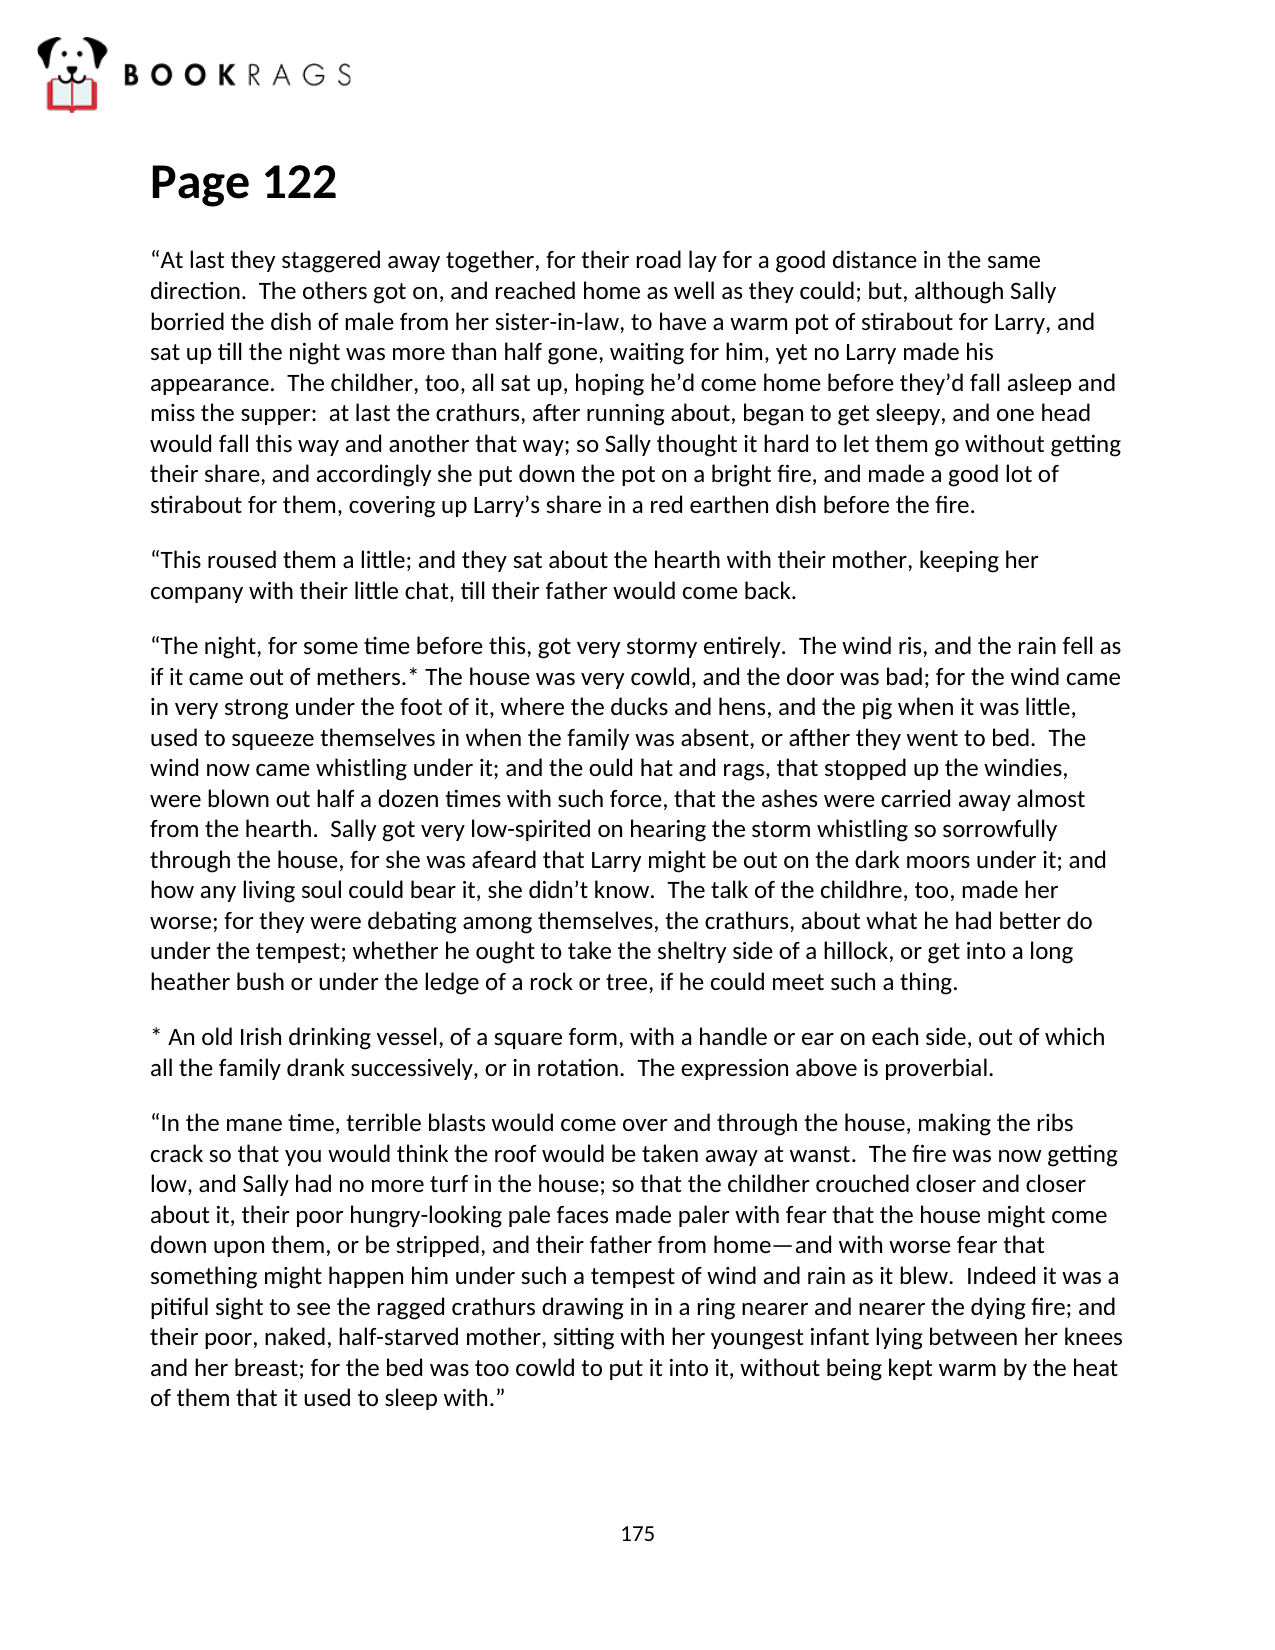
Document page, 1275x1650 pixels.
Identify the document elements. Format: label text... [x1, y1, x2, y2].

picture [37, 37, 351, 113]
text * An old Irish drinking vessel, of a square form, with a handle or ear on each side, out of which all the family drank successively, or in rotation. The expression above is proverbial. [150, 1022, 1125, 1083]
text Page 122 [150, 150, 1125, 211]
text “This roused them a little; and they sat about the hearth with their mother, keeping her company with their little chat, till their father would come back. [150, 544, 1125, 605]
text “The night, for some time before this, got very stormy entirely. The wind ris, and the rain fell as if it came out of methers.* The house was very cowld, and the door was bad; for the wind came in very strong under the foot of it, where the ducks and hens, and the pig when it was little, used to squeeze themselves in when the family was absent, or afther they went to bed. The wind now came whistling under it; and the ould hat and rags, that stopped up the windies, were blown out half a dozen times with such force, that the ashes were carried away almost from the hearth. Sally got very low-spirited on hearing the storm whistling so sorrowfully through the house, for she was afeard that Larry might be out on the dark moors under it; and how any living soul could bear it, she didn’t know. The talk of the childhre, too, made her worse; for they were debating among themselves, the crathurs, about what he had better do under the tempest; whether he ought to take the sheltry side of a hillock, or get into a long heather bush or under the ledge of a rock or tree, if he could meet such a thing. [150, 630, 1125, 997]
text “At last they staggered away together, for their road lay for a good distance in the same direction. The others got on, and reached home as well as they could; but, although Sally borried the dish of male from her sister-in-law, to have a warm pot of stirabout for Larry, and sat up till the night was more than half gone, waiting for him, yet no Larry made his appearance. The childher, too, all sat up, hoping he’d come home before they’d fall asleep and miss the supper: at last the crathurs, after running about, began to get sleepy, and one head would fall this way and another that way; so Sally thought it hard to let them go without getting their share, and accordingly she put down the pot on a bright fire, and made a good lot of stirabout for them, covering up Larry’s share in a red earthen dish before the fire. [150, 244, 1125, 519]
text “In the mane time, terrible blasts would come over and through the house, making the ribs crack so that you would think the roof would be taken away at wanst. The fire was now getting low, and Sally had no more turf in the house; so that the childher crouched closer and closer about it, their poor hungry-looking pale faces made paler with fear that the house might come down upon them, or be stripped, and their father from home—­and with worse fear that something might happen him under such a tempest of wind and rain as it blew. Indeed it was a pitiful sight to see the ragged crathurs drawing in in a ring nearer and nearer the dying fire; and their poor, naked, half-starved mother, sitting with her youngest infant lying between her knees and her breast; for the bed was too cowld to put it into it, without being kept warm by the heat of them that it used to sleep with.” [150, 1108, 1125, 1413]
